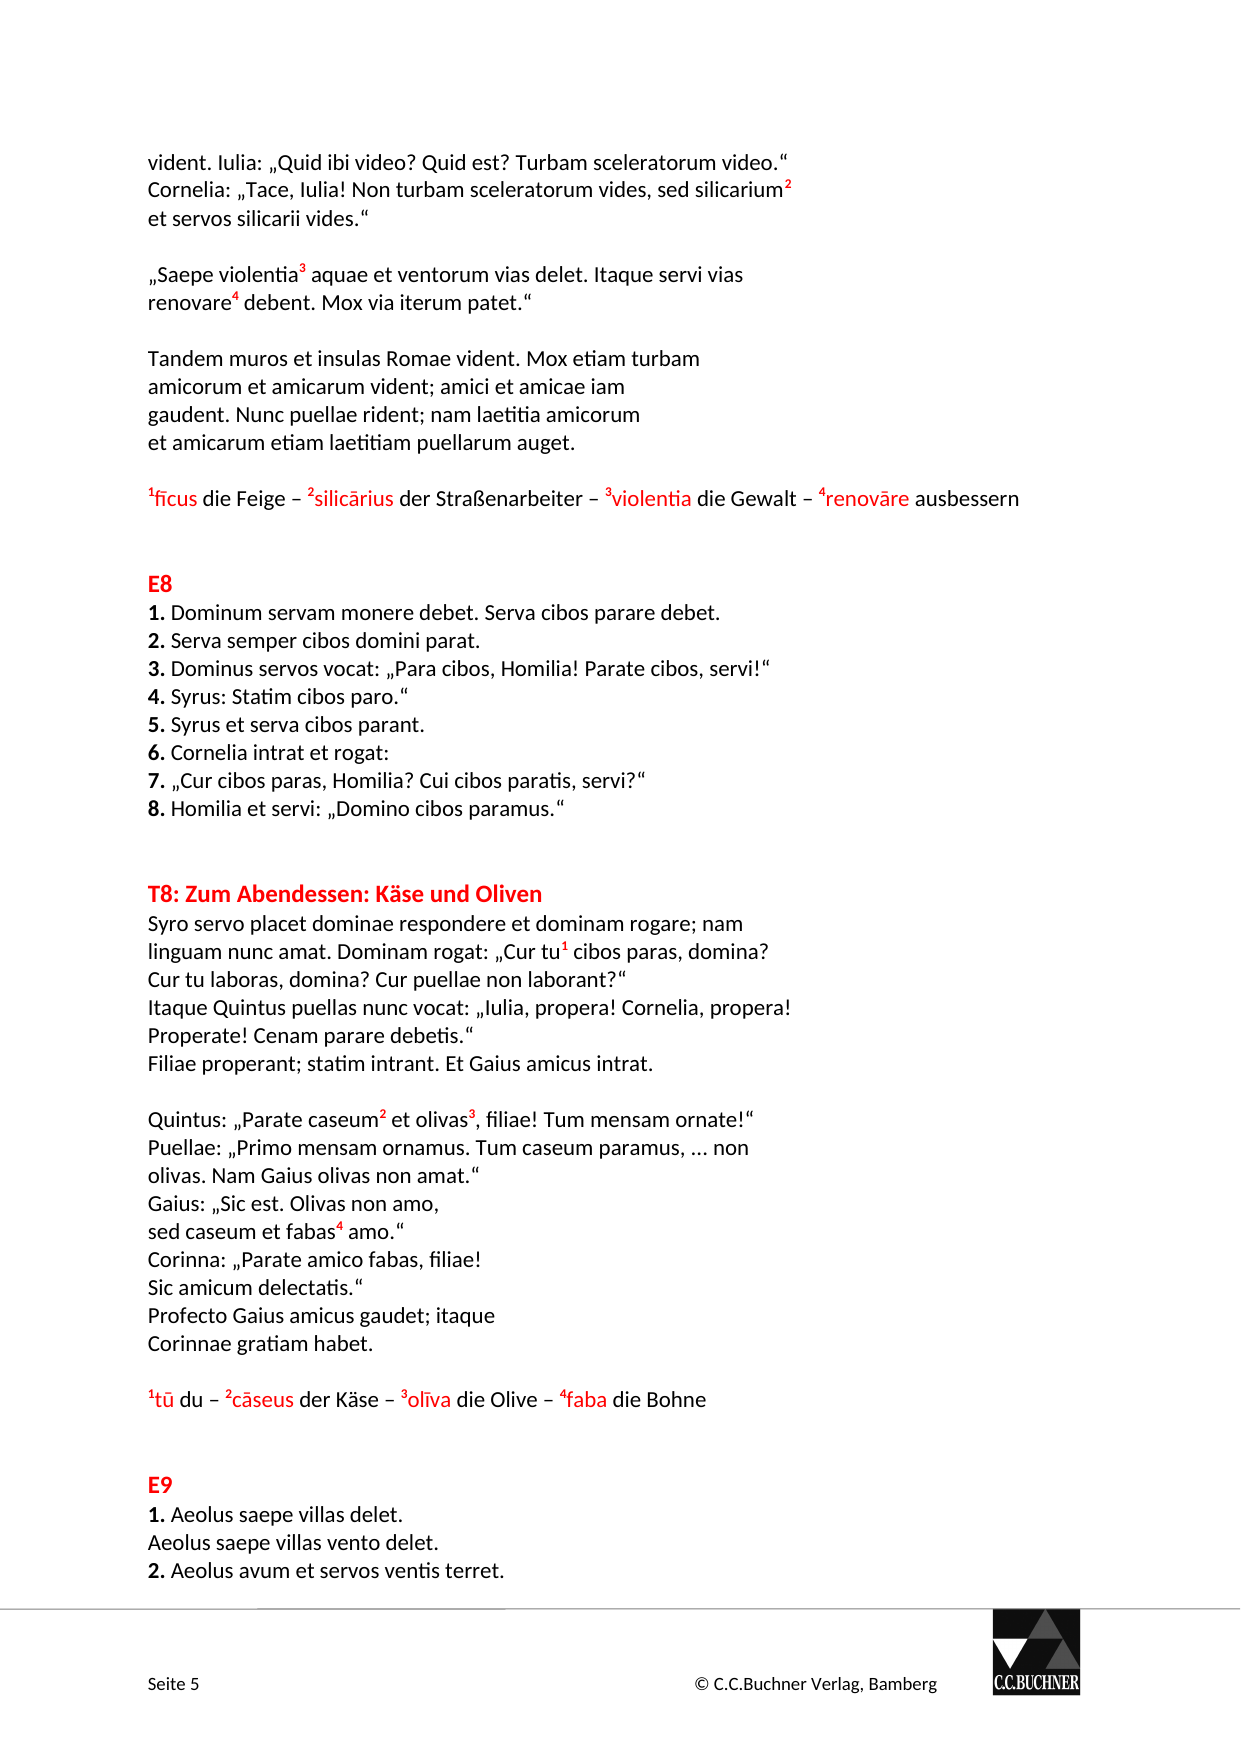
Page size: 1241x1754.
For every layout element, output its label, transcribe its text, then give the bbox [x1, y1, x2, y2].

subtitle T8: Zum Abendessen: Käse und Oliven [148, 879, 1093, 909]
text amicorum et amicarum vident; amici et amicae iam [148, 372, 1093, 400]
text Corinnae gratiam habet. [148, 1329, 1093, 1357]
text Quintus: „Parate caseum2 et olivas3, filiae! Tum mensam ornate!“ [148, 1105, 1093, 1133]
picture [992, 1610, 1081, 1696]
text 2. Serva semper cibos domini parat. [148, 626, 1093, 654]
text Gaius: „Sic est. Olivas non amo, [148, 1189, 1093, 1217]
text 2. Aeolus avum et servos ventis terret. [148, 1556, 1093, 1584]
text Itaque Quintus puellas nunc vocat: „Iulia, propera! Cornelia, propera! [148, 993, 1093, 1021]
text Puellae: „Primo mensam ornamus. Tum caseum paramus, ... non [148, 1133, 1093, 1161]
text 6. Cornelia intrat et rogat: [148, 738, 1093, 767]
text Tandem muros et insulas Romae vident. Mox etiam turbam [148, 344, 1093, 372]
subtitle E8 [148, 568, 1093, 598]
text Properate! Cenam parare debetis.“ [148, 1021, 1093, 1049]
text gaudent. Nunc puellae rident; nam laetitia amicorum [148, 400, 1093, 428]
text Profecto Gaius amicus gaudet; itaque [148, 1301, 1093, 1329]
subtitle E9 [148, 1469, 1093, 1500]
text Aeolus saepe villas vento delet. [148, 1528, 1093, 1556]
text renovare4 debent. Mox via iterum patet.“ [148, 288, 1093, 316]
text 1. Dominum servam monere debet. Serva cibos parare debet. [148, 598, 1093, 626]
text Cornelia: „Tace, Iulia! Non turbam sceleratorum vides, sed silicarium2 [148, 176, 1093, 204]
text linguam nunc amat. Dominam rogat: „Cur tu1 cibos paras, domina? [148, 937, 1093, 965]
text 1fīcus die Feige – 2silicārius der Straßenarbeiter – 3violentia die Gewalt – 4renovāre ausbessern [148, 484, 1093, 512]
text 3. Dominus servos vocat: „Para cibos, Homilia! Parate cibos, servi!“ [148, 654, 1093, 682]
text sed caseum et fabas4 amo.“ [148, 1217, 1093, 1245]
text 7. „Cur cibos paras, Homilia? Cui cibos paratis, servi?“ [148, 767, 1093, 794]
text olivas. Nam Gaius olivas non amat.“ [148, 1161, 1093, 1189]
text et servos silicarii vides.“ [148, 204, 1093, 232]
text Filiae properant; statim intrant. Et Gaius amicus intrat. [148, 1049, 1093, 1077]
text Corinna: „Parate amico fabas, filiae! [148, 1245, 1093, 1273]
text Sic amicum delectatis.“ [148, 1273, 1093, 1301]
text 1tū du – 2cāseus der Käse – 3olīva die Olive – 4faba die Bohne [148, 1386, 1093, 1413]
text „Saepe violentia3 aquae et ventorum vias delet. Itaque servi vias [148, 260, 1093, 288]
text Syro servo placet dominae respondere et dominam rogare; nam [148, 909, 1093, 937]
text vident. Iulia: „Quid ibi video? Quid est? Turbam sceleratorum video.“ [148, 148, 1093, 176]
text 1. Aeolus saepe villas delet. [148, 1500, 1093, 1528]
text Cur tu laboras, domina? Cur puellae non laborant?“ [148, 965, 1093, 993]
text 4. Syrus: Statim cibos paro.“ [148, 682, 1093, 711]
text 5. Syrus et serva cibos parant. [148, 711, 1093, 738]
text et amicarum etiam laetitiam puellarum auget. [148, 428, 1093, 456]
text 8. Homilia et servi: „Domino cibos paramus.“ [148, 794, 1093, 823]
